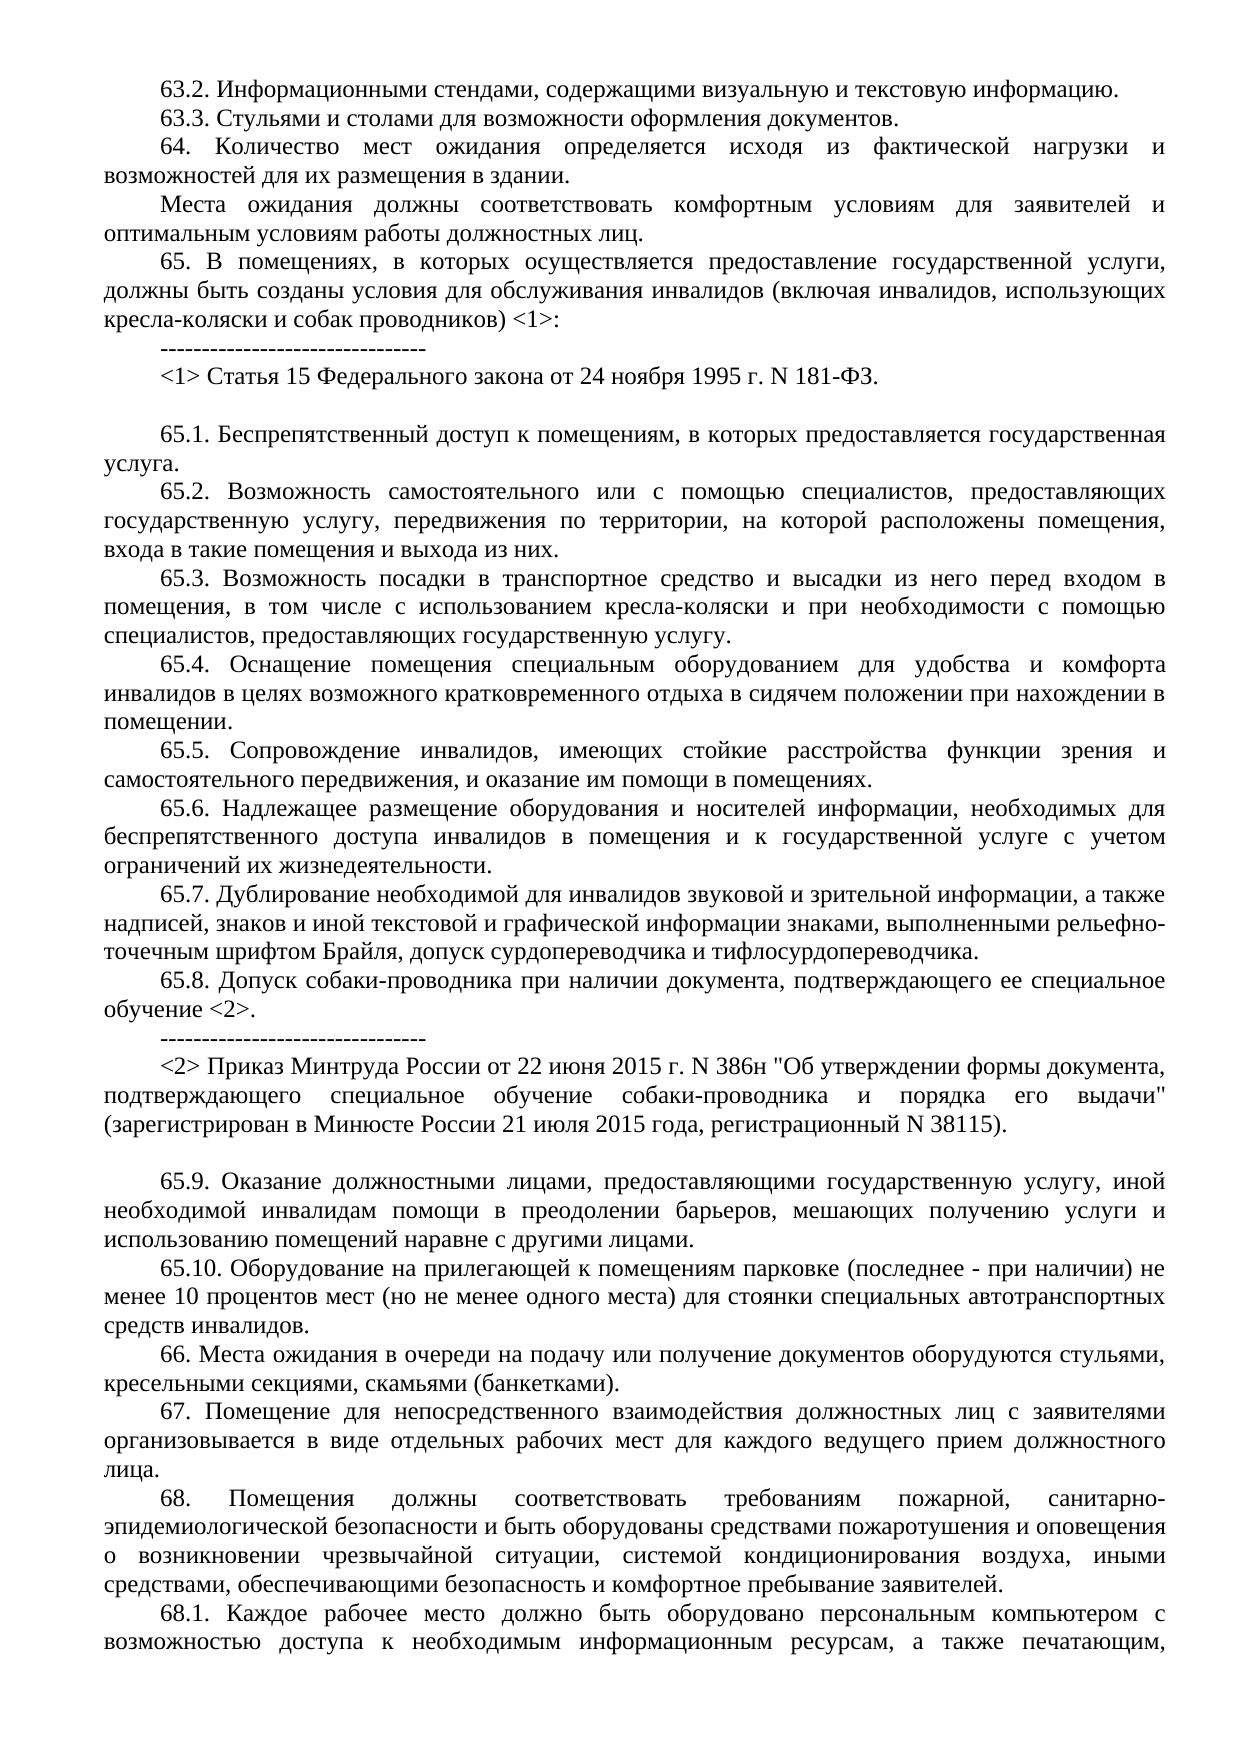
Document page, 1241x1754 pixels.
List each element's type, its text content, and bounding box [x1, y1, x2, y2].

text 65.2. Возможность самостоятельного или с помощью специалистов, предоставляющих государственную услугу, передвижения по территории, на которой расположены помещения, входа в такие помещения и выхода из них. [103, 476, 1167, 563]
text 65.4. Оснащение помещения специальным оборудованием для удобства и комфорта инвалидов в целях возможного кратковременного отдыха в сидячем положении при нахождении в помещении. [103, 649, 1167, 735]
text 64. Количество мест ожидания определяется исходя из фактической нагрузки и возможностей для их размещения в здании. [103, 131, 1167, 189]
text Места ожидания должны соответствовать комфортным условиям для заявителей и оптимальным условиям работы должностных лиц. [103, 189, 1167, 246]
text 67. Помещение для непосредственного взаимодействия должностных лиц с заявителями организовывается в виде отдельных рабочих мест для каждого ведущего прием должностного лица. [103, 1396, 1167, 1483]
text 63.2. Информационными стендами, содержащими визуальную и текстовую информацию. [103, 74, 1167, 103]
text 66. Места ожидания в очереди на подачу или получение документов оборудуются стульями, кресельными секциями, скамьями (банкетками). [103, 1339, 1167, 1396]
text <1> Статья 15 Федерального закона от 24 ноября 1995 г. N 181-ФЗ. [103, 361, 1167, 390]
text 65.3. Возможность посадки в транспортное средство и высадки из него перед входом в помещения, в том числе с использованием кресла-коляски и при необходимости с помощью специалистов, предоставляющих государственную услугу. [103, 563, 1167, 649]
text 65.5. Сопровождение инвалидов, имеющих стойкие расстройства функции зрения и самостоятельного передвижения, и оказание им помощи в помещениях. [103, 735, 1167, 793]
text 65.9. Оказание должностными лицами, предоставляющими государственную услугу, иной необходимой инвалидам помощи в преодолении барьеров, мешающих получению услуги и использованию помещений наравне с другими лицами. [103, 1166, 1167, 1253]
text 63.3. Стульями и столами для возможности оформления документов. [103, 103, 1167, 131]
text 65.10. Оборудование на прилегающей к помещениям парковке (последнее - при наличии) не менее 10 процентов мест (но не менее одного места) для стоянки специальных автотранспортных средств инвалидов. [103, 1253, 1167, 1339]
text 65.8. Допуск собаки-проводника при наличии документа, подтверждающего ее специальное обучение <2>. [103, 965, 1167, 1023]
text 65.6. Надлежащее размещение оборудования и носителей информации, необходимых для беспрепятственного доступа инвалидов в помещения и к государственной услуге с учетом ограничений их жизнедеятельности. [103, 793, 1167, 879]
text 65. В помещениях, в которых осуществляется предоставление государственной услуги, должны быть созданы условия для обслуживания инвалидов (включая инвалидов, использующих кресла-коляски и собак проводников) <1>: [103, 246, 1167, 333]
text -------------------------------- [103, 333, 1167, 361]
text 68. Помещения должны соответствовать требованиям пожарной, санитарно-эпидемиологической безопасности и быть оборудованы средствами пожаротушения и оповещения о возникновении чрезвычайной ситуации, системой кондиционирования воздуха, иными средствами, обеспечивающими безопасность и комфортное пребывание заявителей. [103, 1483, 1167, 1598]
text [103, 1598, 1167, 1655]
text 65.1. Беспрепятственный доступ к помещениям, в которых предоставляется государственная услуга. [103, 419, 1167, 476]
text 65.7. Дублирование необходимой для инвалидов звуковой и зрительной информации, а также надписей, знаков и иной текстовой и графической информации знаками, выполненными рельефно-точечным шрифтом Брайля, допуск сурдопереводчика и тифлосурдопереводчика. [103, 879, 1167, 965]
text -------------------------------- [103, 1023, 1167, 1051]
text <2> Приказ Минтруда России от 22 июня 2015 г. N 386н "Об утверждении формы документа, подтверждающего специальное обучение собаки-проводника и порядка его выдачи" (зарегистрирован в Минюсте России 21 июля 2015 года, регистрационный N 38115). [103, 1051, 1167, 1138]
